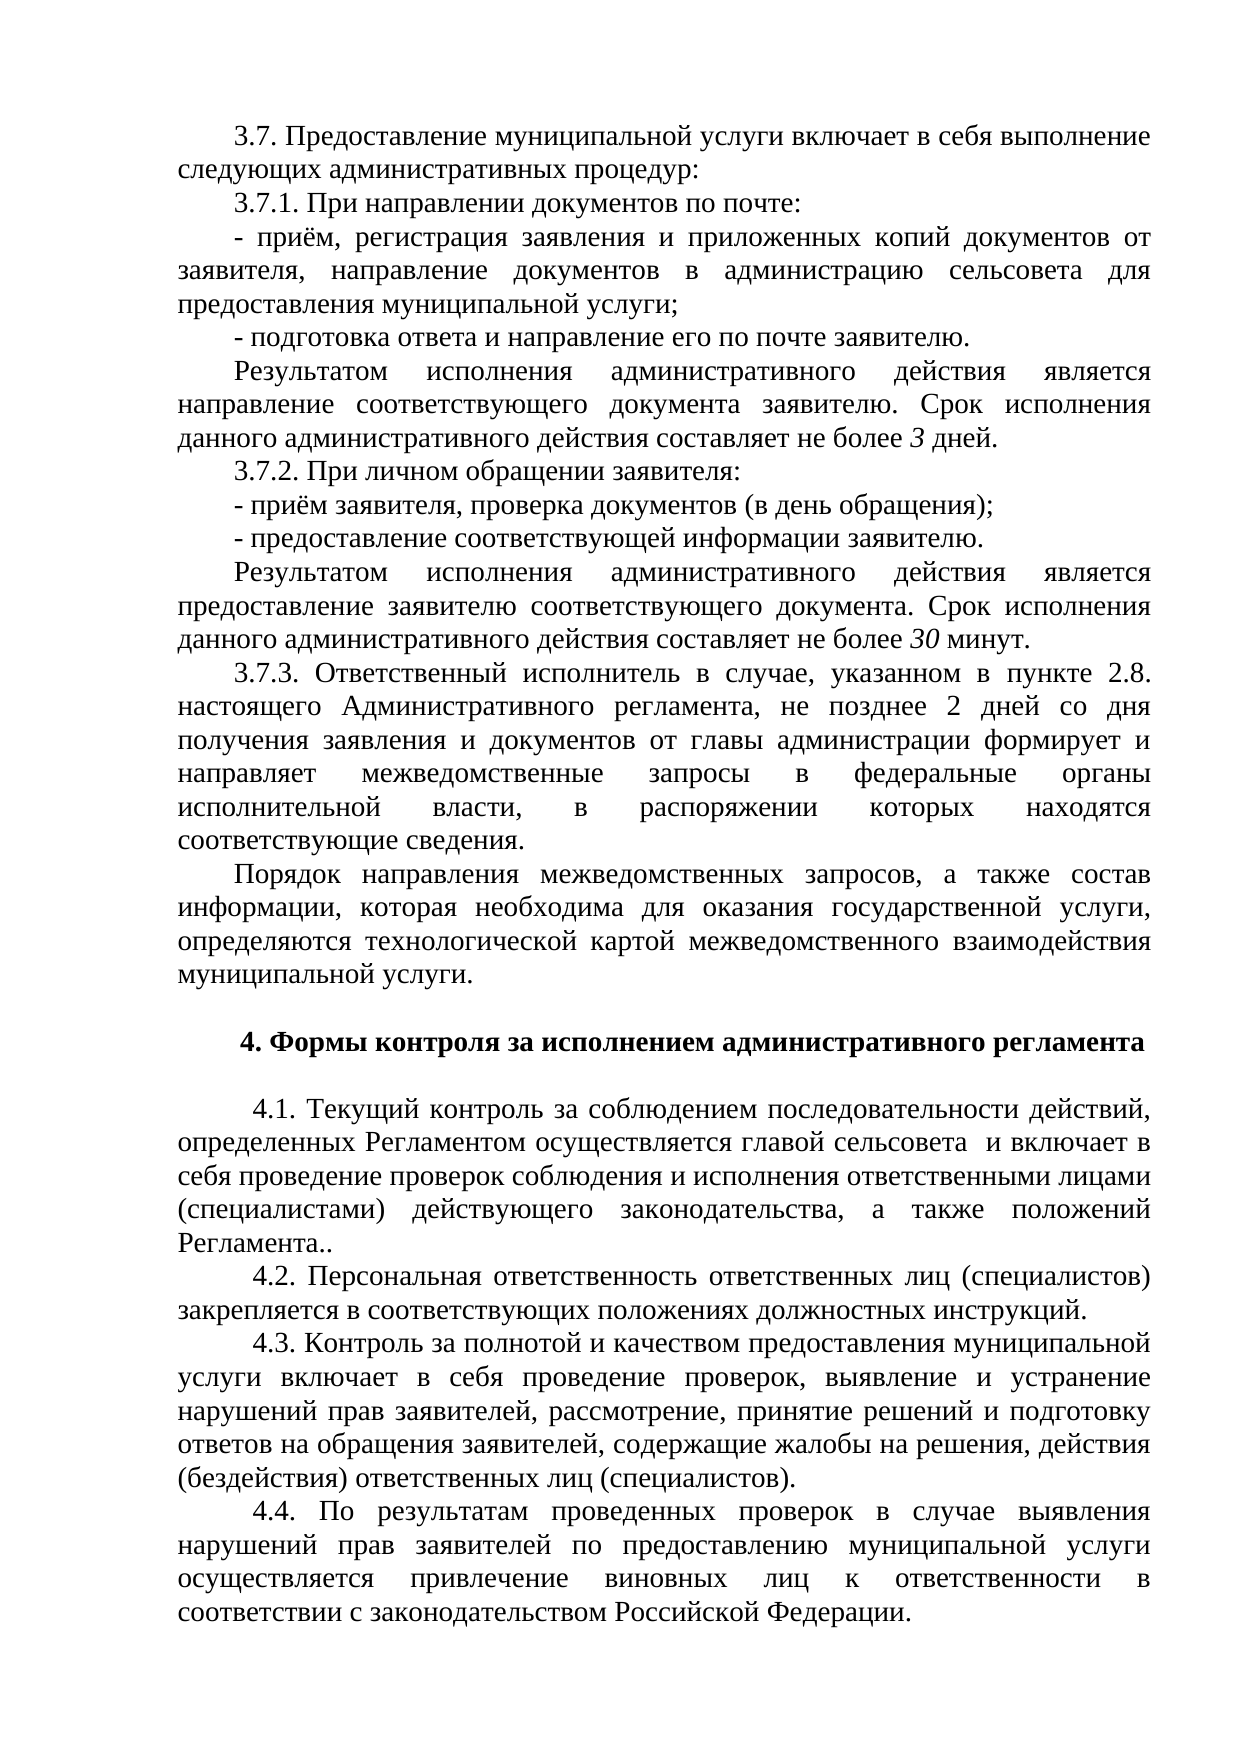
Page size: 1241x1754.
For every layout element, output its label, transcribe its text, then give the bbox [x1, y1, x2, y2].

text 3.7.3. Ответственный исполнитель в случае, указанном в пункте 2.8. настоящего Административного регламента, не позднее 2 дней со дня получения заявления и документов от главы администрации формирует и направляет межведомственные запросы в федеральные органы исполнительной власти, в распоряжении которых находятся соответствующие сведения. [177, 655, 1152, 856]
text Порядок направления межведомственных запросов, а также состав информации, которая необходима для оказания государственной услуги, определяются технологической картой межведомственного взаимодействия муниципальной услуги. [177, 856, 1152, 990]
text 4.3. Контроль за полнотой и качеством предоставления муниципальной услуги включает в себя проведение проверок, выявление и устранение нарушений прав заявителей, рассмотрение, принятие решений и подготовку ответов на обращения заявителей, содержащие жалобы на решения, действия (бездействия) ответственных лиц (специалистов). [177, 1326, 1152, 1493]
text 4.1. Текущий контроль за соблюдением последовательности действий, определенных Регламентом осуществляется главой сельсовета и включает в себя проведение проверок соблюдения и исполнения ответственными лицами (специалистами) действующего законодательства, а также положений Регламента.. [177, 1091, 1152, 1258]
text - приём заявителя, проверка документов (в день обращения); [177, 487, 1152, 521]
text Результатом исполнения административного действия является направление соответствующего документа заявителю. Срок исполнения данного административного действия составляет не более 3 дней. [177, 353, 1152, 453]
text 4.2. Персональная ответственность ответственных лиц (специалистов) закрепляется в соответствующих положениях должностных инструкций. [177, 1258, 1152, 1326]
text 4. Формы контроля за исполнением административного регламента [177, 1024, 1152, 1057]
text 3.7.2. При личном обращении заявителя: [177, 453, 1152, 487]
text 3.7.1. При направлении документов по почте: [177, 185, 1152, 219]
text - приём, регистрация заявления и приложенных копий документов от заявителя, направление документов в администрацию сельсовета для предоставления муниципальной услуги; [177, 219, 1152, 319]
text - подготовка ответа и направление его по почте заявителю. [177, 319, 1152, 353]
text 4.4. По результатам проведенных проверок в случае выявления нарушений прав заявителей по предоставлению муниципальной услуги осуществляется привлечение виновных лиц к ответственности в соответствии с законодательством Российской Федерации. [177, 1493, 1152, 1627]
text 3.7. Предоставление муниципальной услуги включает в себя выполнение следующих административных процедур: [177, 118, 1152, 185]
text Результатом исполнения административного действия является предоставление заявителю соответствующего документа. Срок исполнения данного административного действия составляет не более 30 минут. [177, 554, 1152, 655]
text - предоставление соответствующей информации заявителю. [177, 521, 1152, 554]
